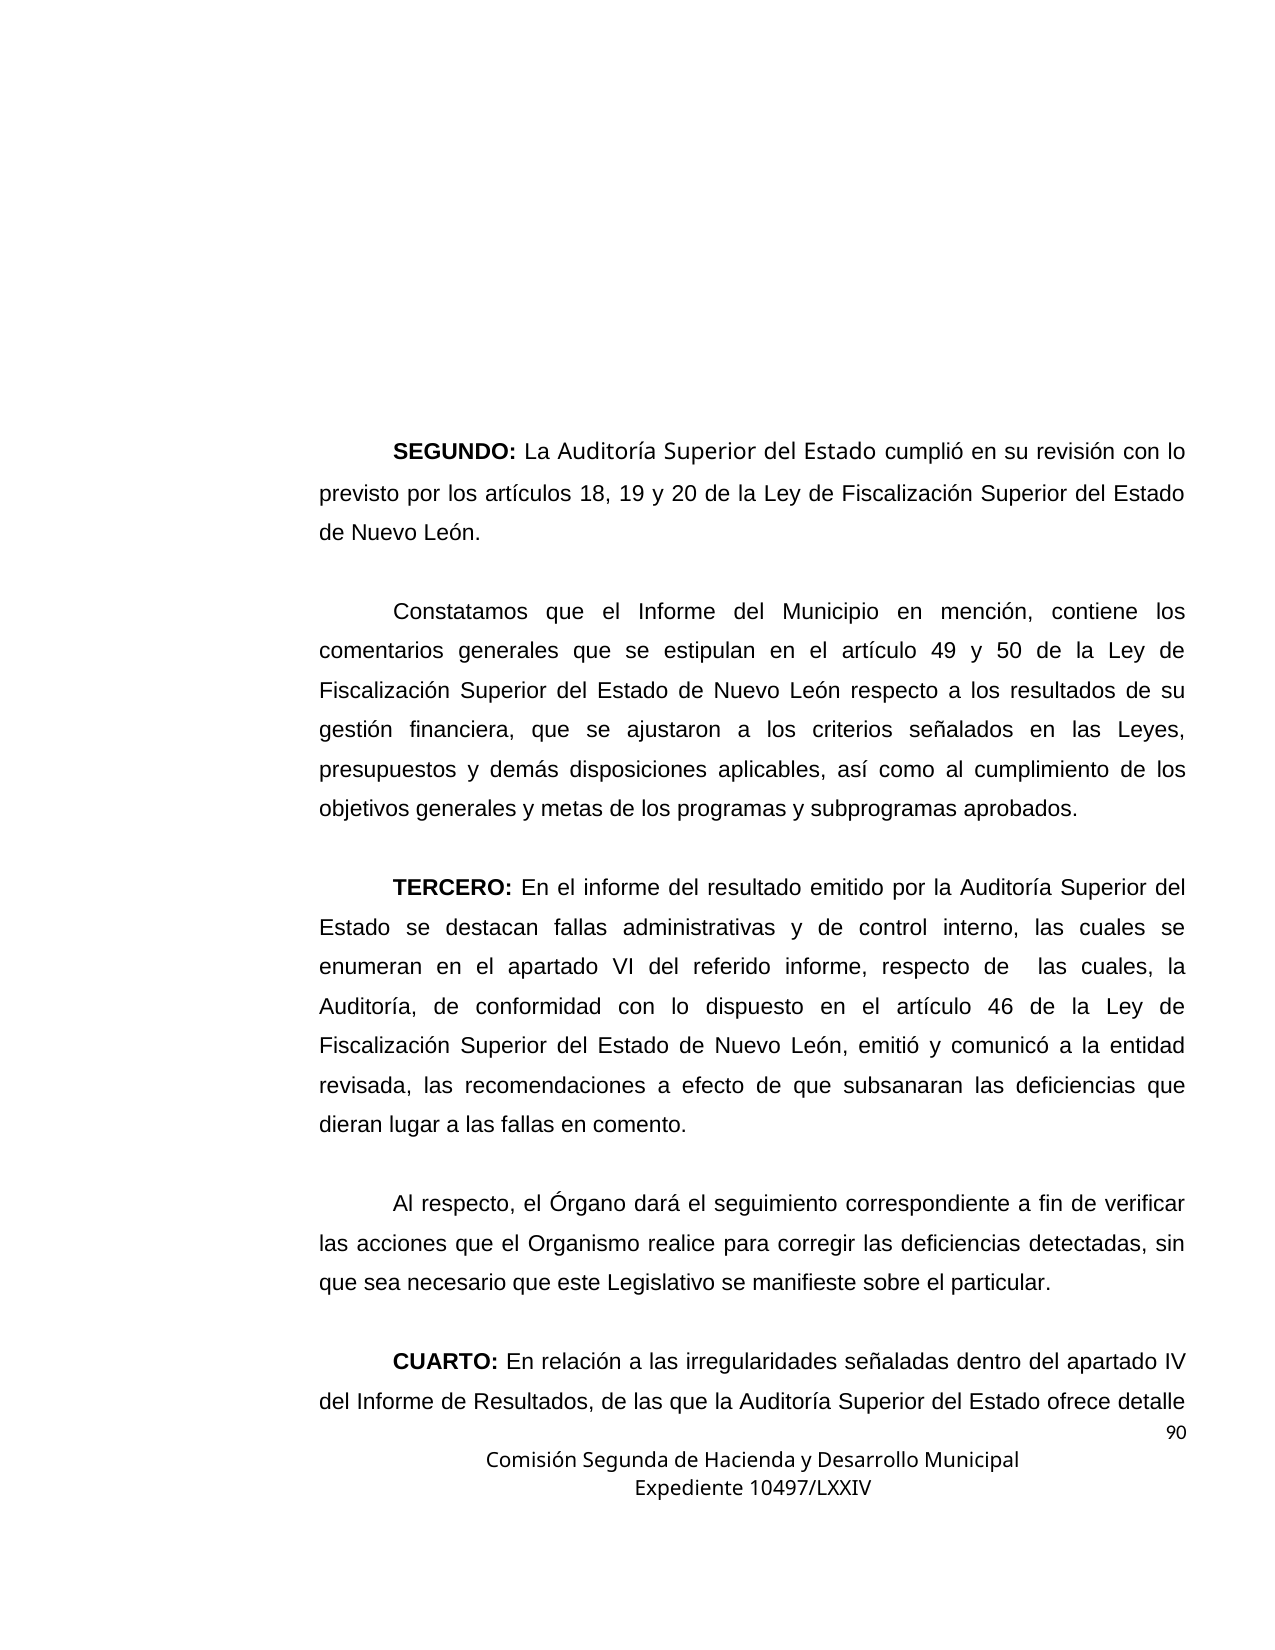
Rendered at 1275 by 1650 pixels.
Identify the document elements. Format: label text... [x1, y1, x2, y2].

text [319, 1348, 1186, 1414]
text Al respecto, el Órgano dará el seguimiento correspondiente a fin de verificar las acciones que el Organismo realice para corregir las deficiencias detectadas, sin que sea necesario que este Legislativo se manifieste sobre el particular. [319, 1190, 1186, 1296]
text Constatamos que el Informe del Municipio en mención, contiene los comentarios generales que se estipulan en el artículo 49 y 50 de la Ley de Fiscalización Superior del Estado de Nuevo León respecto a los resultados de su gestión financiera, que se ajustaron a los criterios señalados en las Leyes, presupuestos y demás disposiciones aplicables, así como al cumplimiento de los objetivos generales y metas de los programas y subprogramas aprobados. [319, 598, 1186, 822]
text SEGUNDO: La Auditoría Superior del Estado cumplió en su revisión con lo previsto por los artículos 18, 19 y 20 de la Ley de Fiscalización Superior del Estado de Nuevo León. [319, 435, 1186, 545]
text TERCERO: En el informe del resultado emitido por la Auditoría Superior del Estado se destacan fallas administrativas y de control interno, las cuales se enumeran en el apartado VI del referido informe, respecto de las cuales, la Auditoría, de conformidad con lo dispuesto en el artículo 46 de la Ley de Fiscalización Superior del Estado de Nuevo León, emitió y comunicó a la entidad revisada, las recomendaciones a efecto de que subsanaran las deficiencias que dieran lugar a las fallas en comento. [319, 874, 1186, 1138]
